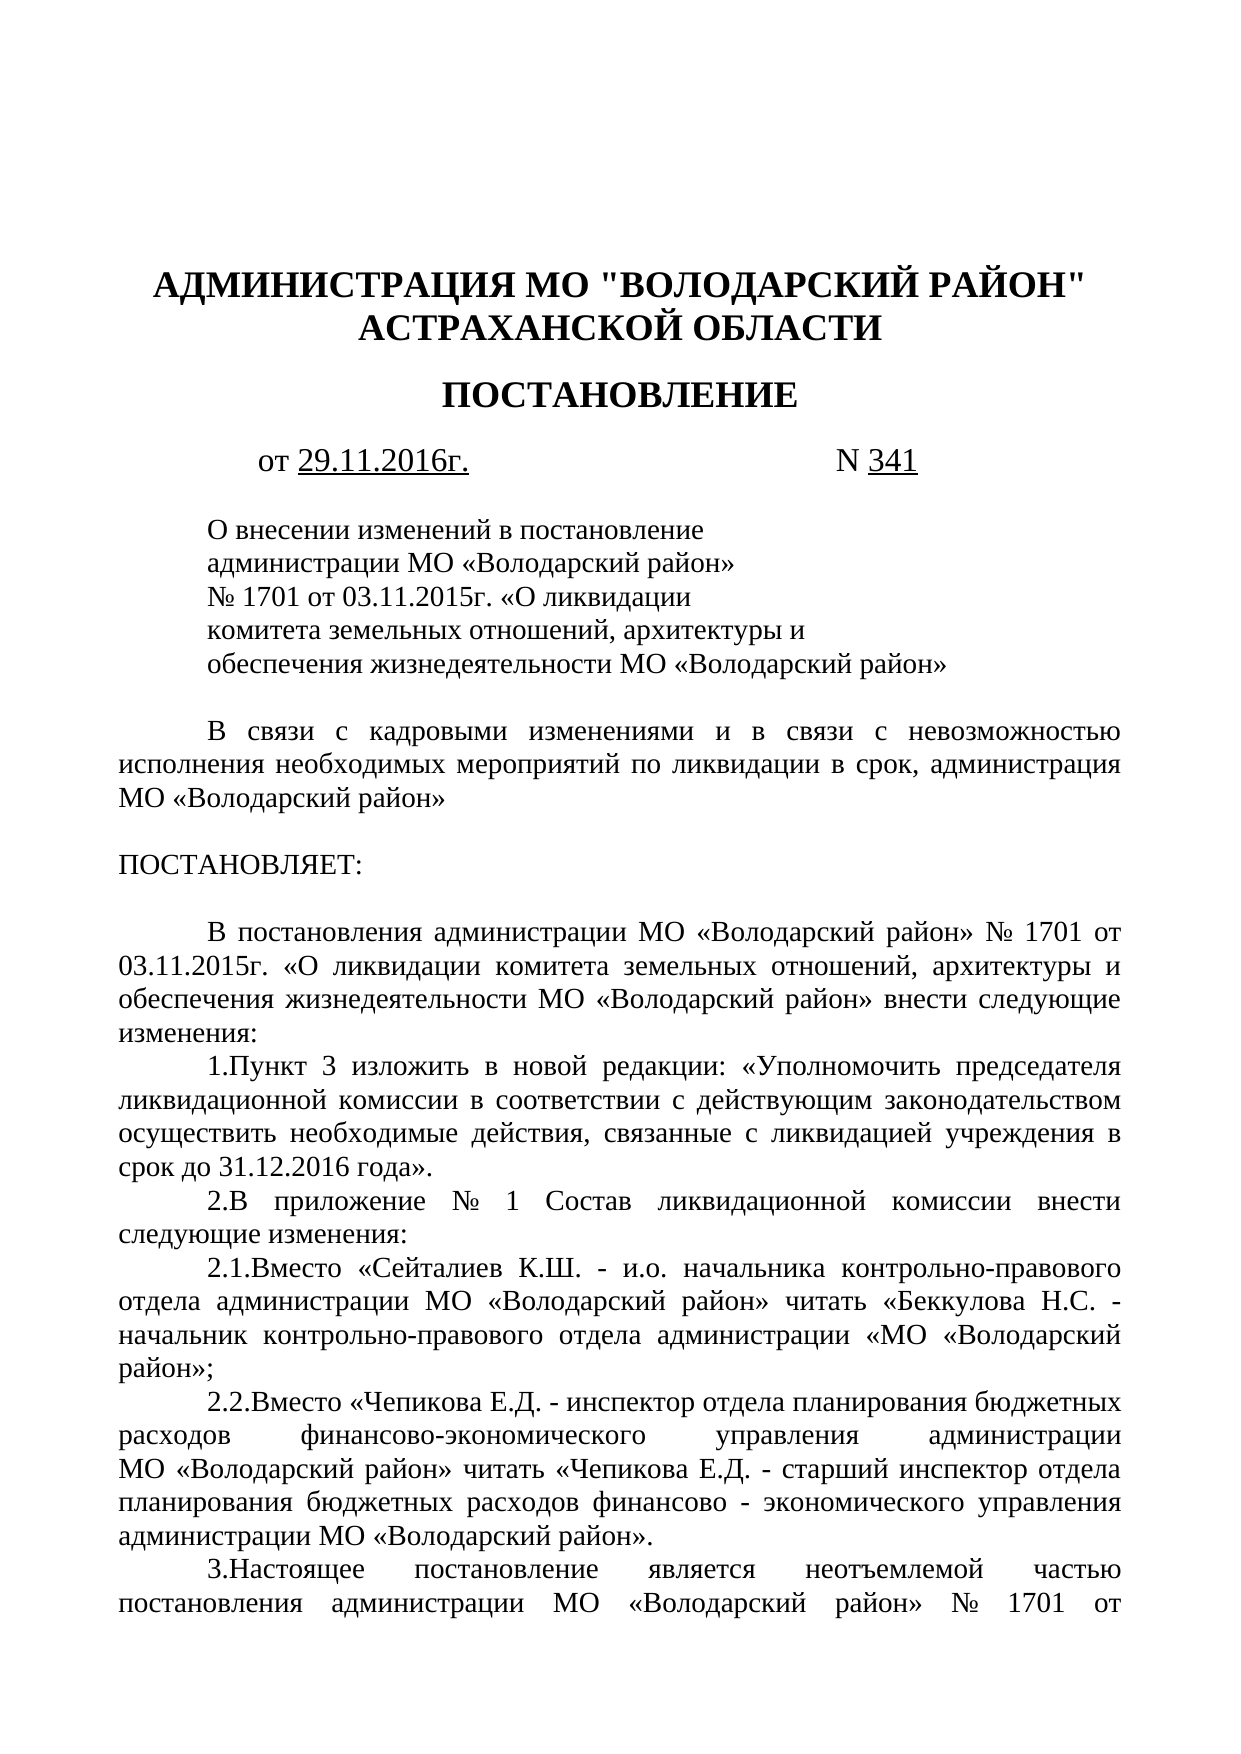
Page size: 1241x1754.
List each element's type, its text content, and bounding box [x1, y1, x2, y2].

text 2.1.Вместо «Сейталиев К.Ш. - и.о. начальника контрольно-правового отдела администрации МО «Володарский район» читать «Беккулова Н.С. - начальник контрольно-правового отдела администрации «МО «Володарский район»; [118, 1250, 1122, 1384]
text О внесении изменений в постановление [118, 512, 1122, 545]
text комитета земельных отношений, архитектуры и [118, 612, 1122, 646]
text АСТРАХАНСКОЙ ОБЛАСТИ [118, 306, 1122, 349]
text обеспечения жизнедеятельности МО «Володарский район» [118, 646, 1122, 679]
text 2.В приложение № 1 Состав ликвидационной комиссии внести следующие изменения: [118, 1183, 1122, 1250]
text администрации МО «Володарский район» [118, 545, 1122, 579]
text В постановления администрации МО «Володарский район» № 1701 от 03.11.2015г. «О ликвидации комитета земельных отношений, архитектуры и обеспечения жизнедеятельности МО «Володарский район» внести следующие изменения: [118, 914, 1122, 1048]
text 2.2.Вместо «Чепикова Е.Д. - инспектор отдела планирования бюджетных расходов финансово-экономического управления администрации МО «Володарский район» читать «Чепикова Е.Д. - старший инспектор отдела планирования бюджетных расходов финансово - экономического управления администрации МО «Володарский район». [118, 1384, 1122, 1552]
text ПОСТАНОВЛЕНИЕ [118, 373, 1122, 416]
text № 1701 от 03.11.2015г. «О ликвидации [118, 579, 1122, 612]
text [118, 1552, 1122, 1619]
table_header N 341 [620, 440, 1133, 478]
text ПОСТАНОВЛЯЕТ: [118, 847, 1122, 881]
text АДМИНИСТРАЦИЯ МО "ВОЛОДАРСКИЙ РАЙОН" [118, 262, 1122, 306]
text 1.Пункт 3 изложить в новой редакции: «Уполномочить председателя ликвидационной комиссии в соответствии с действующим законодательством осуществить необходимые действия, связанные с ликвидацией учреждения в срок до 31.12.2016 года». [118, 1048, 1122, 1183]
table_header от 29.11.2016г. [107, 440, 620, 478]
text В связи с кадровыми изменениями и в связи с невозможностью исполнения необходимых мероприятий по ликвидации в срок, администрация МО «Володарский район» [118, 713, 1122, 814]
